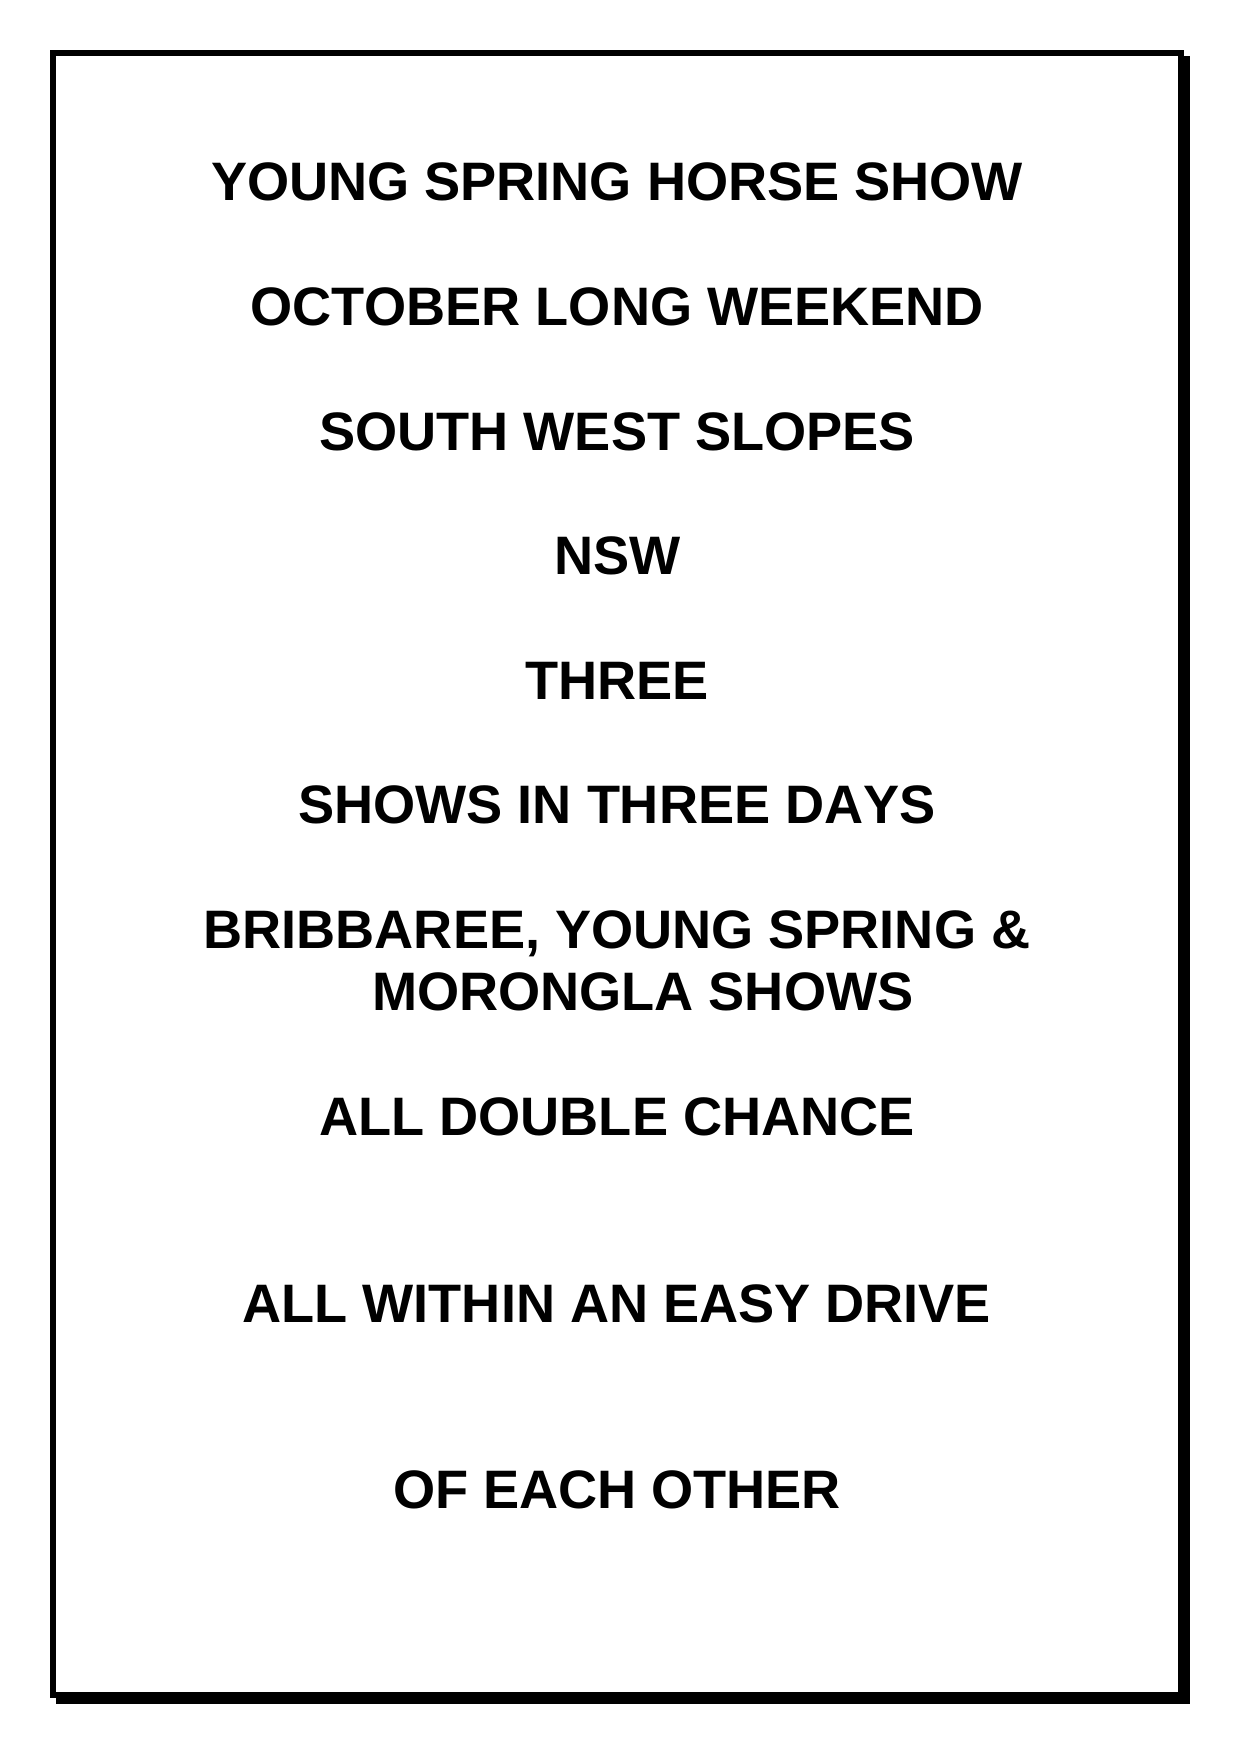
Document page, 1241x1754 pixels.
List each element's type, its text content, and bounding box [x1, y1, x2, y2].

text OF EACH OTHER [150, 1458, 1084, 1520]
text OCTOBER LONG WEEKEND [150, 274, 1084, 337]
text BRIBBAREE, YOUNG SPRING & MORONGLA SHOWS [150, 897, 1084, 1022]
text SHOWS IN THREE DAYS [150, 773, 1084, 835]
text SOUTH WEST SLOPES [150, 399, 1084, 461]
text NSW [150, 524, 1084, 586]
text ALL DOUBLE CHANCE [150, 1084, 1084, 1147]
text ALL WITHIN AN EASY DRIVE [150, 1271, 1084, 1333]
text THREE [150, 648, 1084, 711]
text YOUNG SPRING HORSE SHOW [150, 150, 1084, 212]
